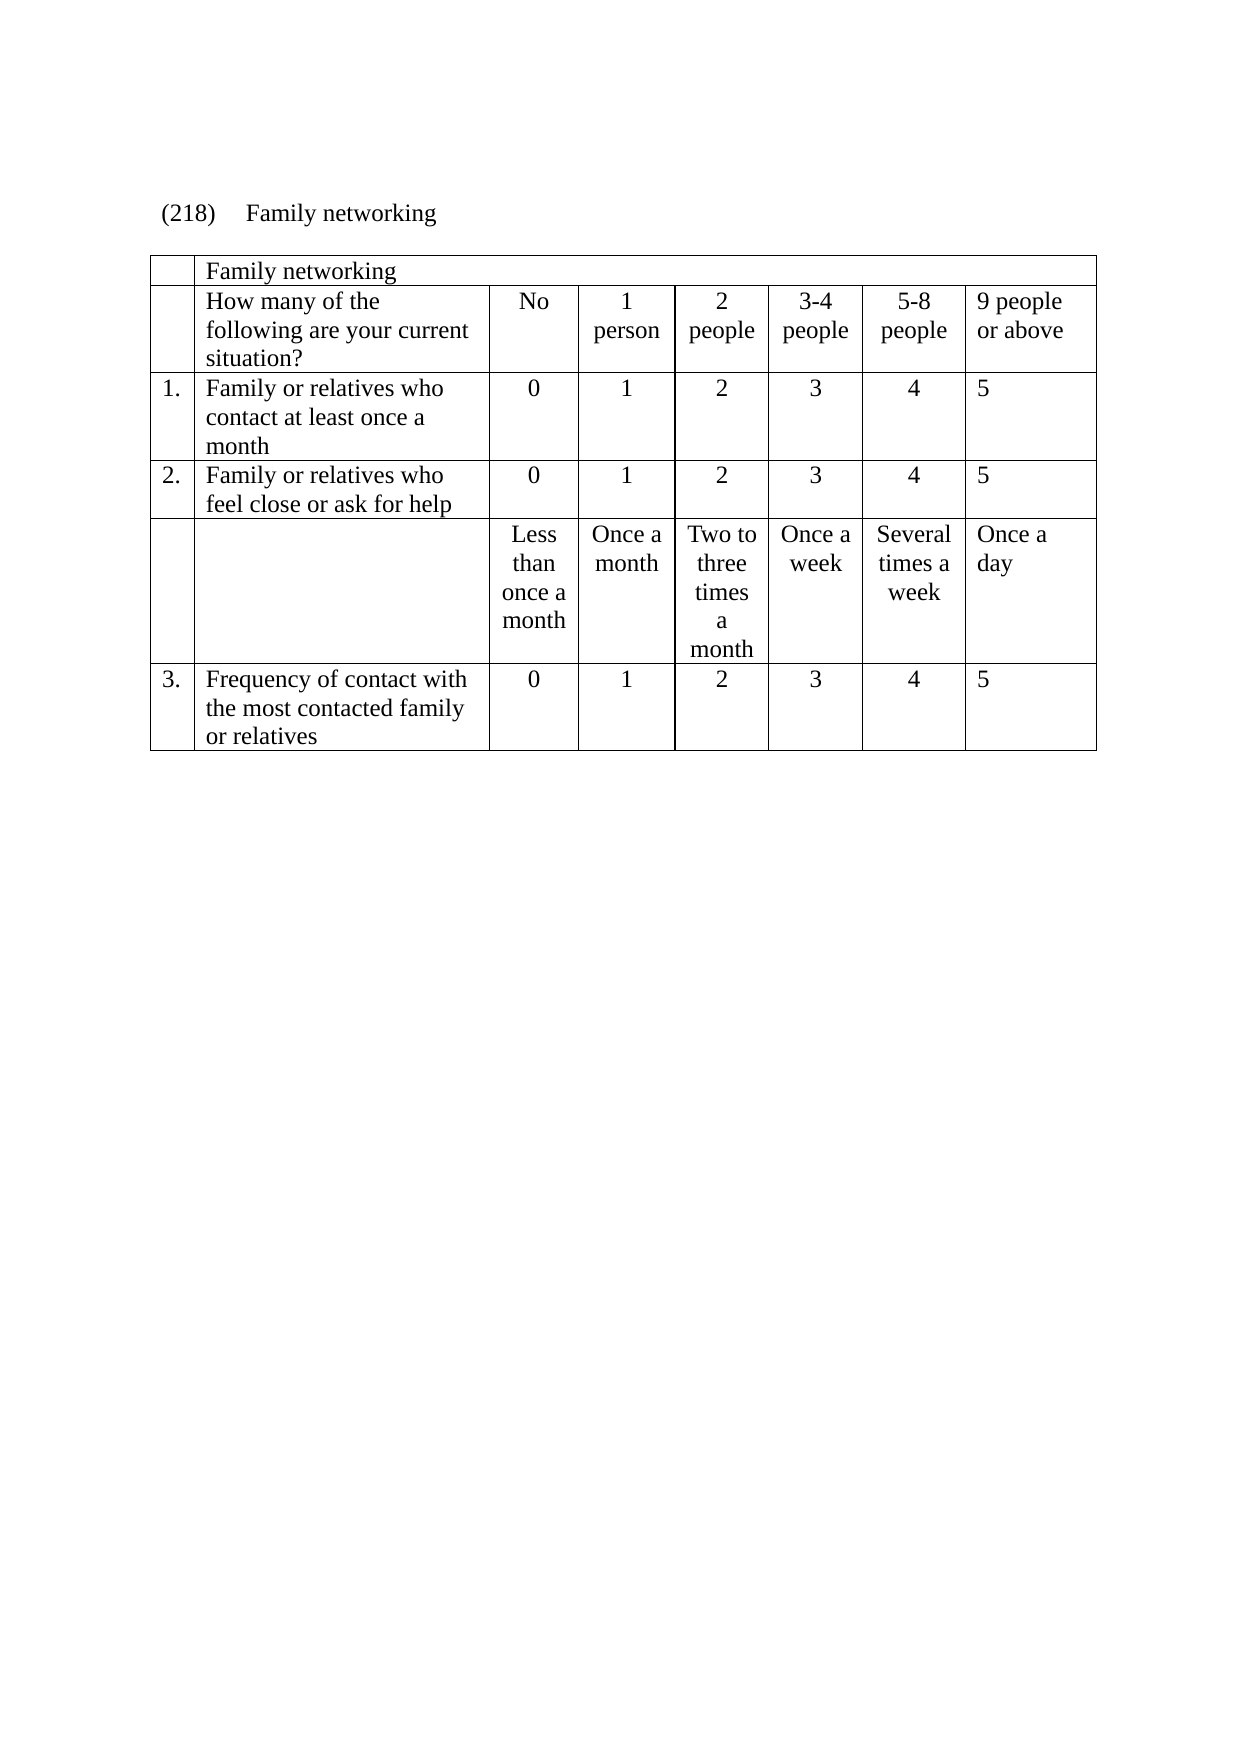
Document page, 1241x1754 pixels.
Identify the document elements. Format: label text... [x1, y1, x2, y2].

table_cell 5 [966, 664, 1096, 750]
table_cell Once a month [579, 519, 674, 663]
table_header Family networking [195, 256, 1096, 285]
table_cell 2 [676, 461, 768, 518]
table_cell 1 [579, 664, 674, 750]
table_cell 1 [579, 373, 674, 459]
table_cell 0 [490, 461, 578, 518]
table_cell 0 [490, 373, 578, 459]
table_cell 2 [676, 664, 768, 750]
table_cell 9 people or above [966, 286, 1096, 372]
table_cell 4 [863, 461, 965, 518]
table_cell No [490, 286, 578, 372]
table_cell 4 [863, 373, 965, 459]
table_cell 5 [966, 373, 1096, 459]
table_cell 4 [863, 664, 965, 750]
table_cell [151, 286, 194, 372]
table_cell 5-8 people [863, 286, 965, 372]
table_cell [195, 519, 489, 663]
table_cell 3 [769, 664, 862, 750]
table_cell Several times a week [863, 519, 965, 663]
table_cell How many of the following are your current situation? [195, 286, 489, 372]
table_cell 2 people [676, 286, 768, 372]
table_cell [151, 461, 194, 518]
table_cell Family or relatives who contact at least once a month [195, 373, 489, 459]
table_cell [151, 519, 194, 663]
table_cell Family or relatives who feel close or ask for help [195, 461, 489, 518]
table_cell 2 [676, 373, 768, 459]
table_cell 3 [769, 373, 862, 459]
table_cell 3-4 people [769, 286, 862, 372]
table_cell 5 [966, 461, 1096, 518]
table_header (218) [150, 198, 234, 226]
table_cell Once a week [769, 519, 862, 663]
table_cell 1 person [579, 286, 674, 372]
table_cell 1 [579, 461, 674, 518]
table_header Family networking [234, 198, 648, 226]
table_cell Less than once a month [490, 519, 578, 663]
table_cell Frequency of contact with the most contacted family or relatives [195, 664, 489, 750]
table_cell [151, 664, 194, 750]
table_cell [151, 373, 194, 459]
table_cell 3 [769, 461, 862, 518]
table_cell Two to three times a month [676, 519, 768, 663]
table_cell 0 [490, 664, 578, 750]
table_header [151, 256, 194, 285]
table_cell Once a day [966, 519, 1096, 663]
